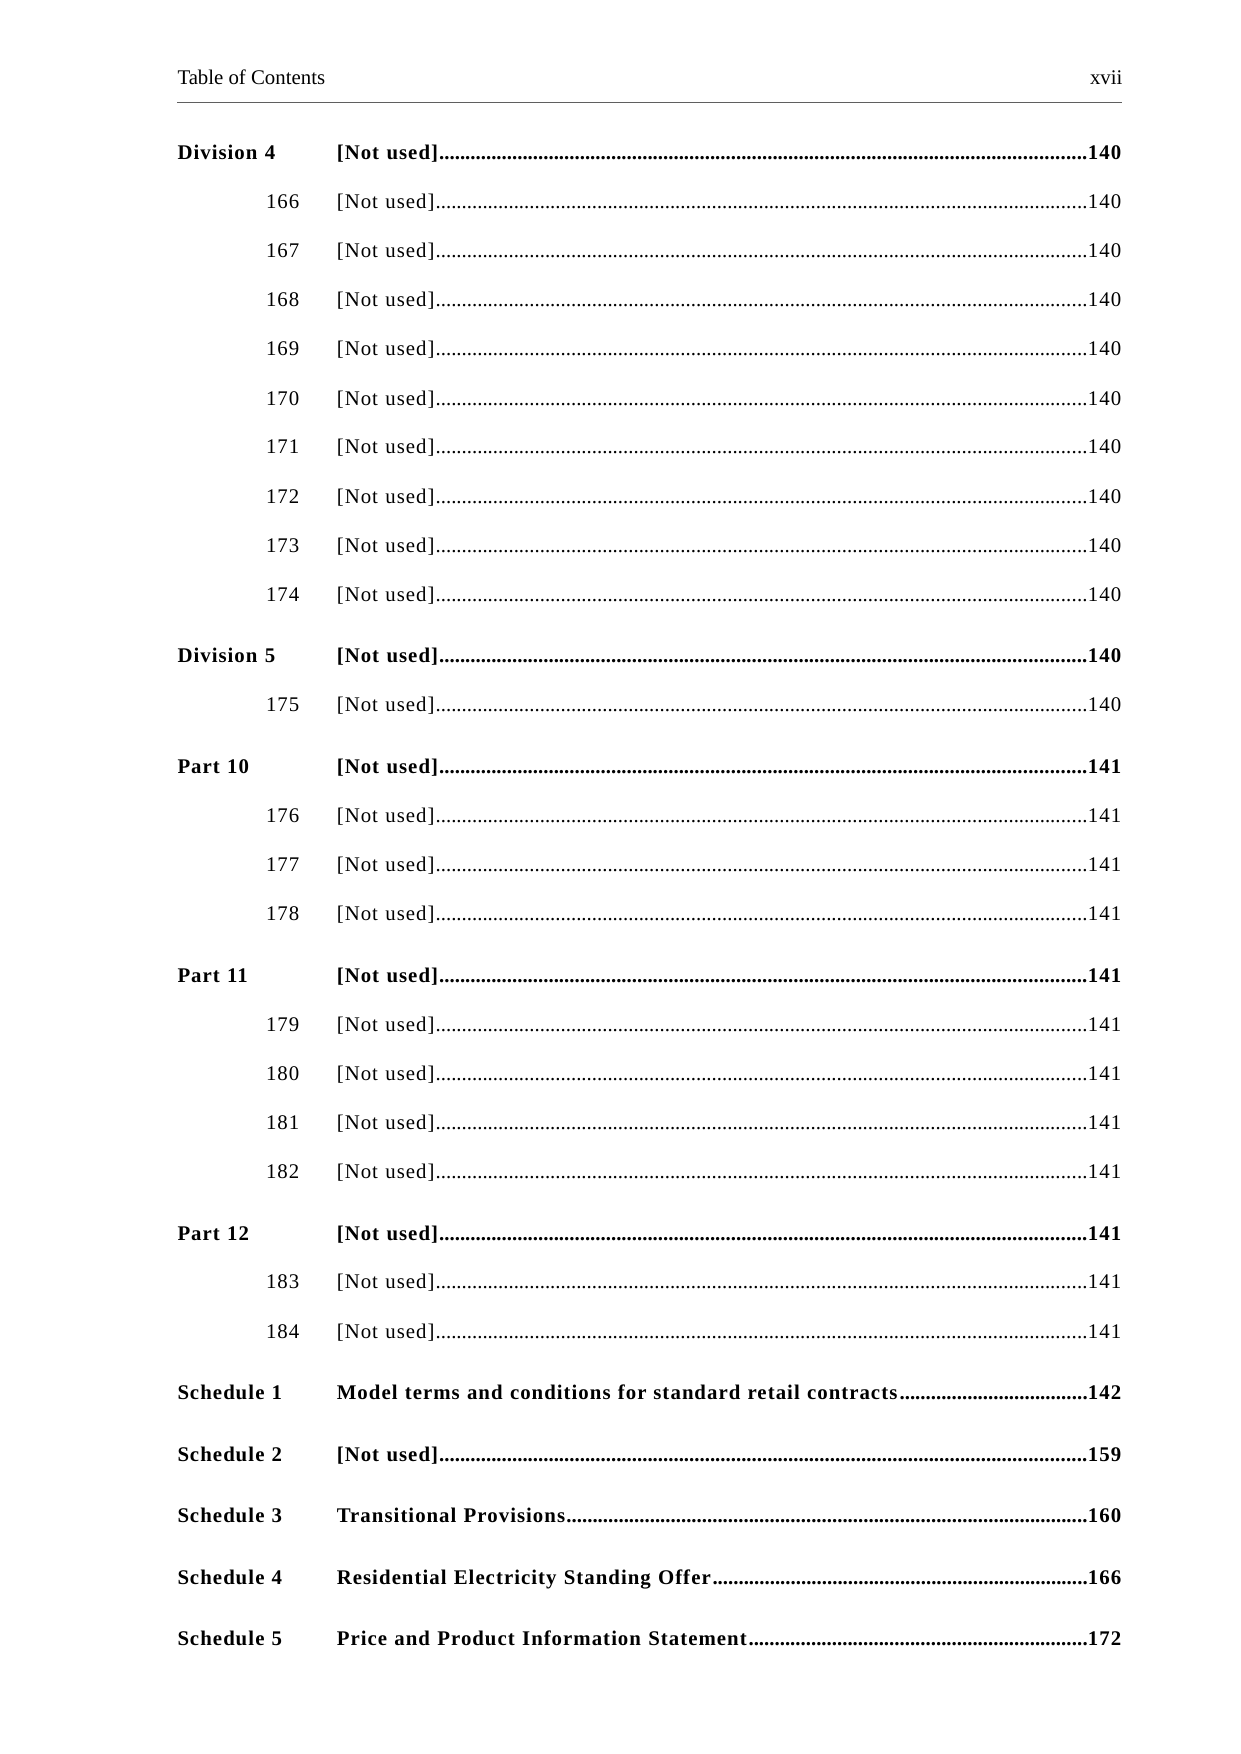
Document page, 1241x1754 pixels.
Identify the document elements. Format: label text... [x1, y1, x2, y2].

text Schedule 2 [Not used] 159 [177, 1442, 1122, 1466]
text Schedule 4 Residential Electricity Standing Offer 166 [177, 1565, 1122, 1589]
text Part 10 [Not used] 141 [177, 754, 1122, 778]
text 167 [Not used] 140 [266, 238, 1122, 262]
text 183 [Not used] 141 [266, 1269, 1122, 1293]
text 184 [Not used] 141 [266, 1318, 1122, 1343]
text 176 [Not used] 141 [266, 803, 1122, 827]
text 171 [Not used] 140 [266, 434, 1122, 458]
text 172 [Not used] 140 [266, 483, 1122, 508]
text Schedule 3 Transitional Provisions 160 [177, 1503, 1122, 1527]
text 166 [Not used] 140 [266, 189, 1122, 213]
text 181 [Not used] 141 [266, 1110, 1122, 1134]
text 169 [Not used] 140 [266, 336, 1122, 360]
text 168 [Not used] 140 [266, 287, 1122, 311]
text 178 [Not used] 141 [266, 901, 1122, 925]
text Division 4 [Not used] 140 [177, 140, 1122, 164]
text 177 [Not used] 141 [266, 852, 1122, 876]
text 175 [Not used] 140 [266, 692, 1122, 716]
text 180 [Not used] 141 [266, 1061, 1122, 1085]
text Part 12 [Not used] 141 [177, 1220, 1122, 1244]
text Schedule 1 Model terms and conditions for standard retail contracts 142 [177, 1380, 1122, 1404]
text Schedule 5 Price and Product Information Statement 172 [177, 1626, 1122, 1650]
text 170 [Not used] 140 [266, 385, 1122, 409]
text 182 [Not used] 141 [266, 1159, 1122, 1183]
text Division 5 [Not used] 140 [177, 643, 1122, 667]
text 179 [Not used] 141 [266, 1012, 1122, 1036]
text 173 [Not used] 140 [266, 533, 1122, 557]
text 174 [Not used] 140 [266, 582, 1122, 606]
text Part 11 [Not used] 141 [177, 963, 1122, 987]
